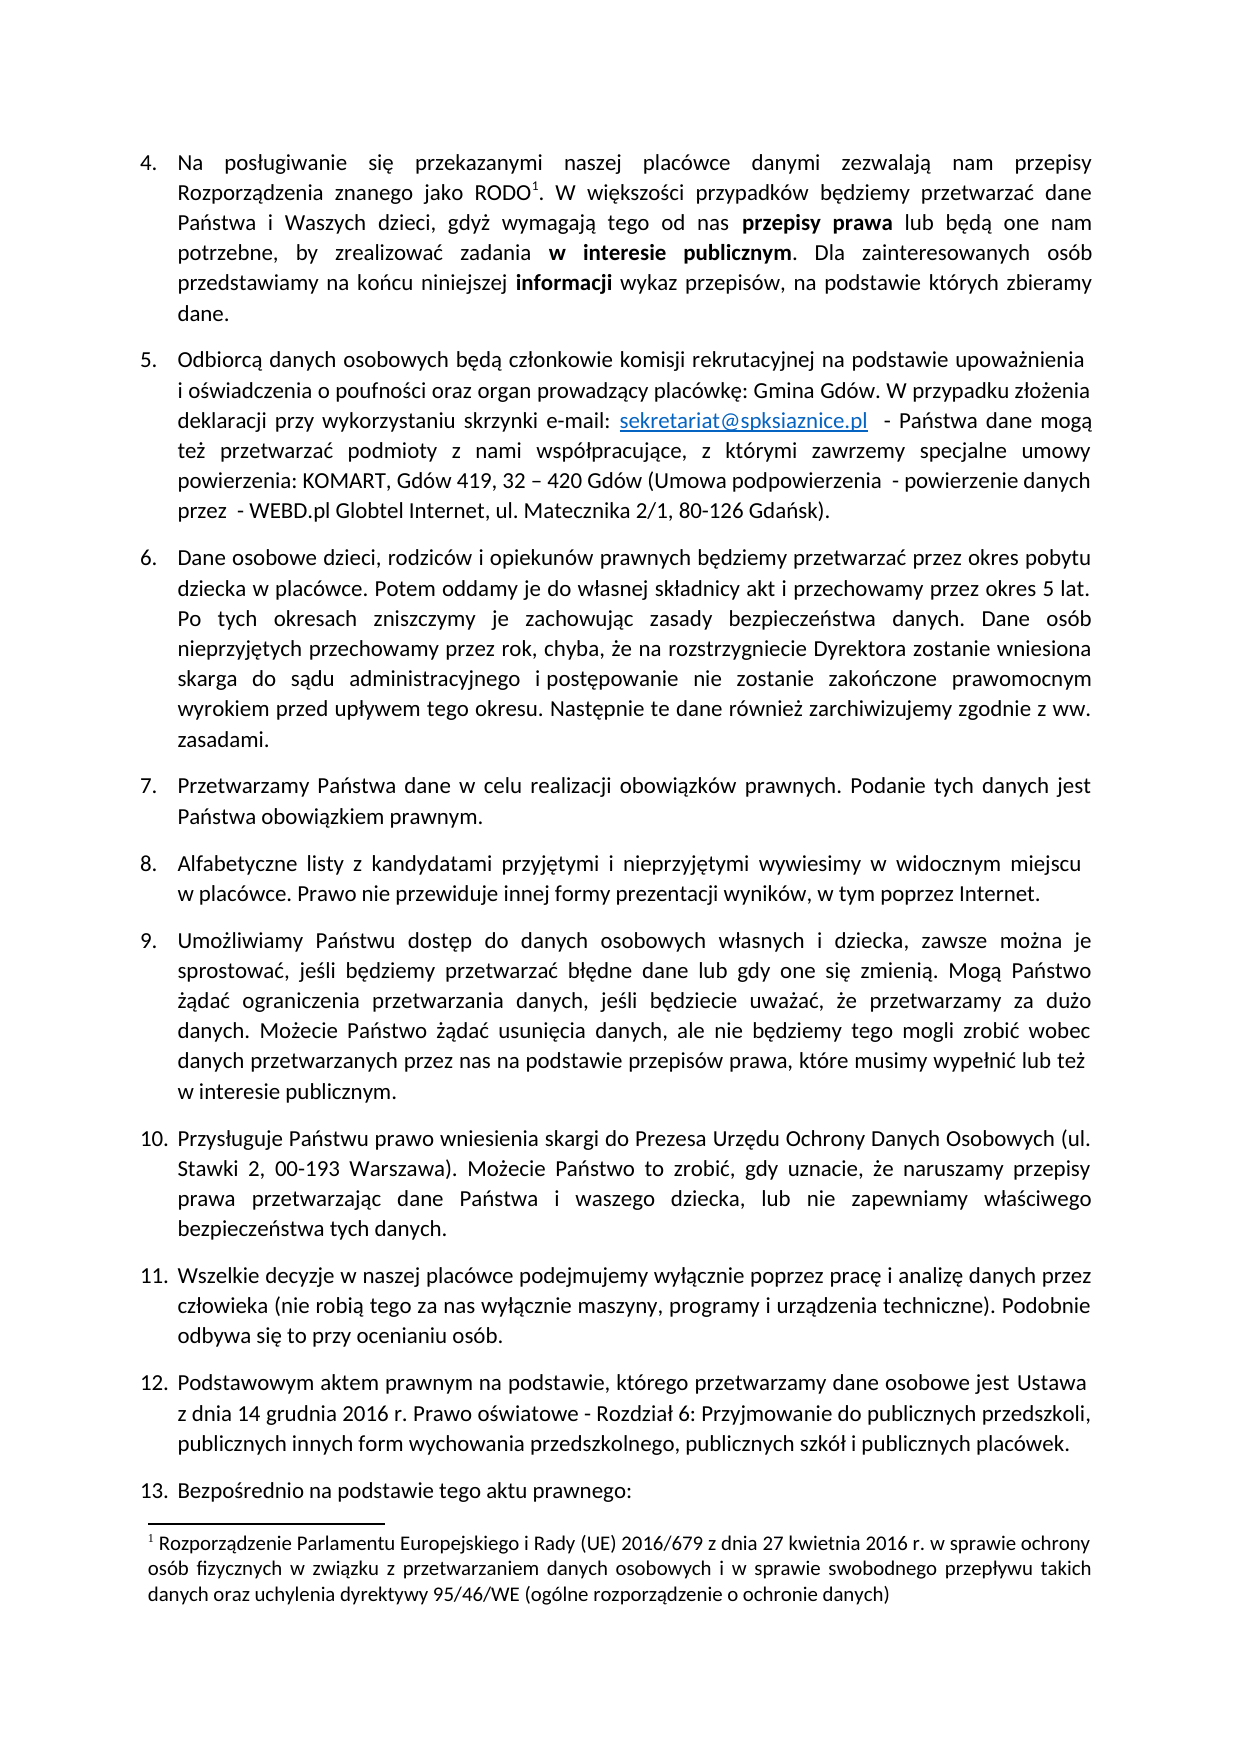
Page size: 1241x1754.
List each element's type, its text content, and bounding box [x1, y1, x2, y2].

list Wszelkie decyzje w naszej placówce podejmujemy wyłącznie poprzez pracę i analizę danych przez człowieka (nie robią tego za nas wyłącznie maszyny, programy i urządzenia techniczne). Podobnie odbywa się to przy ocenianiu osób. [140, 1261, 1093, 1349]
list Przetwarzamy Państwa dane w celu realizacji obowiązków prawnych. Podanie tych danych jest Państwa obowiązkiem prawnym. [140, 772, 1093, 830]
list Umożliwiamy Państwu dostęp do danych osobowych własnych i dziecka, zawsze można je sprostować, jeśli będziemy przetwarzać błędne dane lub gdy one się zmienią. Mogą Państwo żądać ograniczenia przetwarzania danych, jeśli będziecie uważać, że przetwarzamy za dużo danych. Możecie Państwo żądać usunięcia danych, ale nie będziemy tego mogli zrobić wobec danych przetwarzanych przez nas na podstawie przepisów prawa, które musimy wypełnić lub też w interesie publicznym. [140, 926, 1093, 1105]
list Dane osobowe dzieci, rodziców i opiekunów prawnych będziemy przetwarzać przez okres pobytu dziecka w placówce. Potem oddamy je do własnej składnicy akt i przechowamy przez okres 5 lat. Po tych okresach zniszczymy je zachowując zasady bezpieczeństwa danych. Dane osób nieprzyjętych przechowamy przez rok, chyba, że na rozstrzygniecie Dyrektora zostanie wniesiona skarga do sądu administracyjnego i postępowanie nie zostanie zakończone prawomocnym wyrokiem przed upływem tego okresu. Następnie te dane również zarchiwizujemy zgodnie z ww. zasadami. [140, 543, 1093, 753]
list Odbiorcą danych osobowych będą członkowie komisji rekrutacyjnej na podstawie upoważnienia i oświadczenia o poufności oraz organ prowadzący placówkę: Gmina Gdów. W przypadku złożenia deklaracji przy wykorzystaniu skrzynki e-mail: sekretariat@spksiaznice.pl - Państwa dane mogą też przetwarzać podmioty z nami współpracujące, z którymi zawrzemy specjalne umowy powierzenia: KOMART, Gdów 419, 32 – 420 Gdów (Umowa podpowierzenia - powierzenie danych przez - WEBD.pl Globtel Internet, ul. Matecznika 2/1, 80-126 Gdańsk). [140, 346, 1093, 524]
list Alfabetyczne listy z kandydatami przyjętymi i nieprzyjętymi wywiesimy w widocznym miejscu w placówce. Prawo nie przewiduje innej formy prezentacji wyników, w tym poprzez Internet. [140, 849, 1093, 907]
list Przysługuje Państwu prawo wniesienia skargi do Prezesa Urzędu Ochrony Danych Osobowych (ul. Stawki 2, 00-193 Warszawa). Możecie Państwo to zrobić, gdy uznacie, że naruszamy przepisy prawa przetwarzając dane Państwa i waszego dziecka, lub nie zapewniamy właściwego bezpieczeństwa tych danych. [140, 1124, 1093, 1242]
list Na posługiwanie się przekazanymi naszej placówce danymi zezwalają nam przepisy Rozporządzenia znanego jako RODO. W większości przypadków będziemy przetwarzać dane Państwa i Waszych dzieci, gdyż wymagają tego od nas przepisy prawa lub będą one nam potrzebne, by zrealizować zadania w interesie publicznym. Dla zainteresowanych osób przedstawiamy na końcu niniejszej informacji wykaz przepisów, na podstawie których zbieramy dane. [140, 148, 1093, 327]
list Podstawowym aktem prawnym na podstawie, którego przetwarzamy dane osobowe jest Ustawa z dnia 14 grudnia 2016 r. Prawo oświatowe - Rozdział 6: Przyjmowanie do publicznych przedszkoli, publicznych innych form wychowania przedszkolnego, publicznych szkół i publicznych placówek. [140, 1368, 1093, 1457]
list Bezpośrednio na podstawie tego aktu prawnego: [140, 1476, 1093, 1504]
